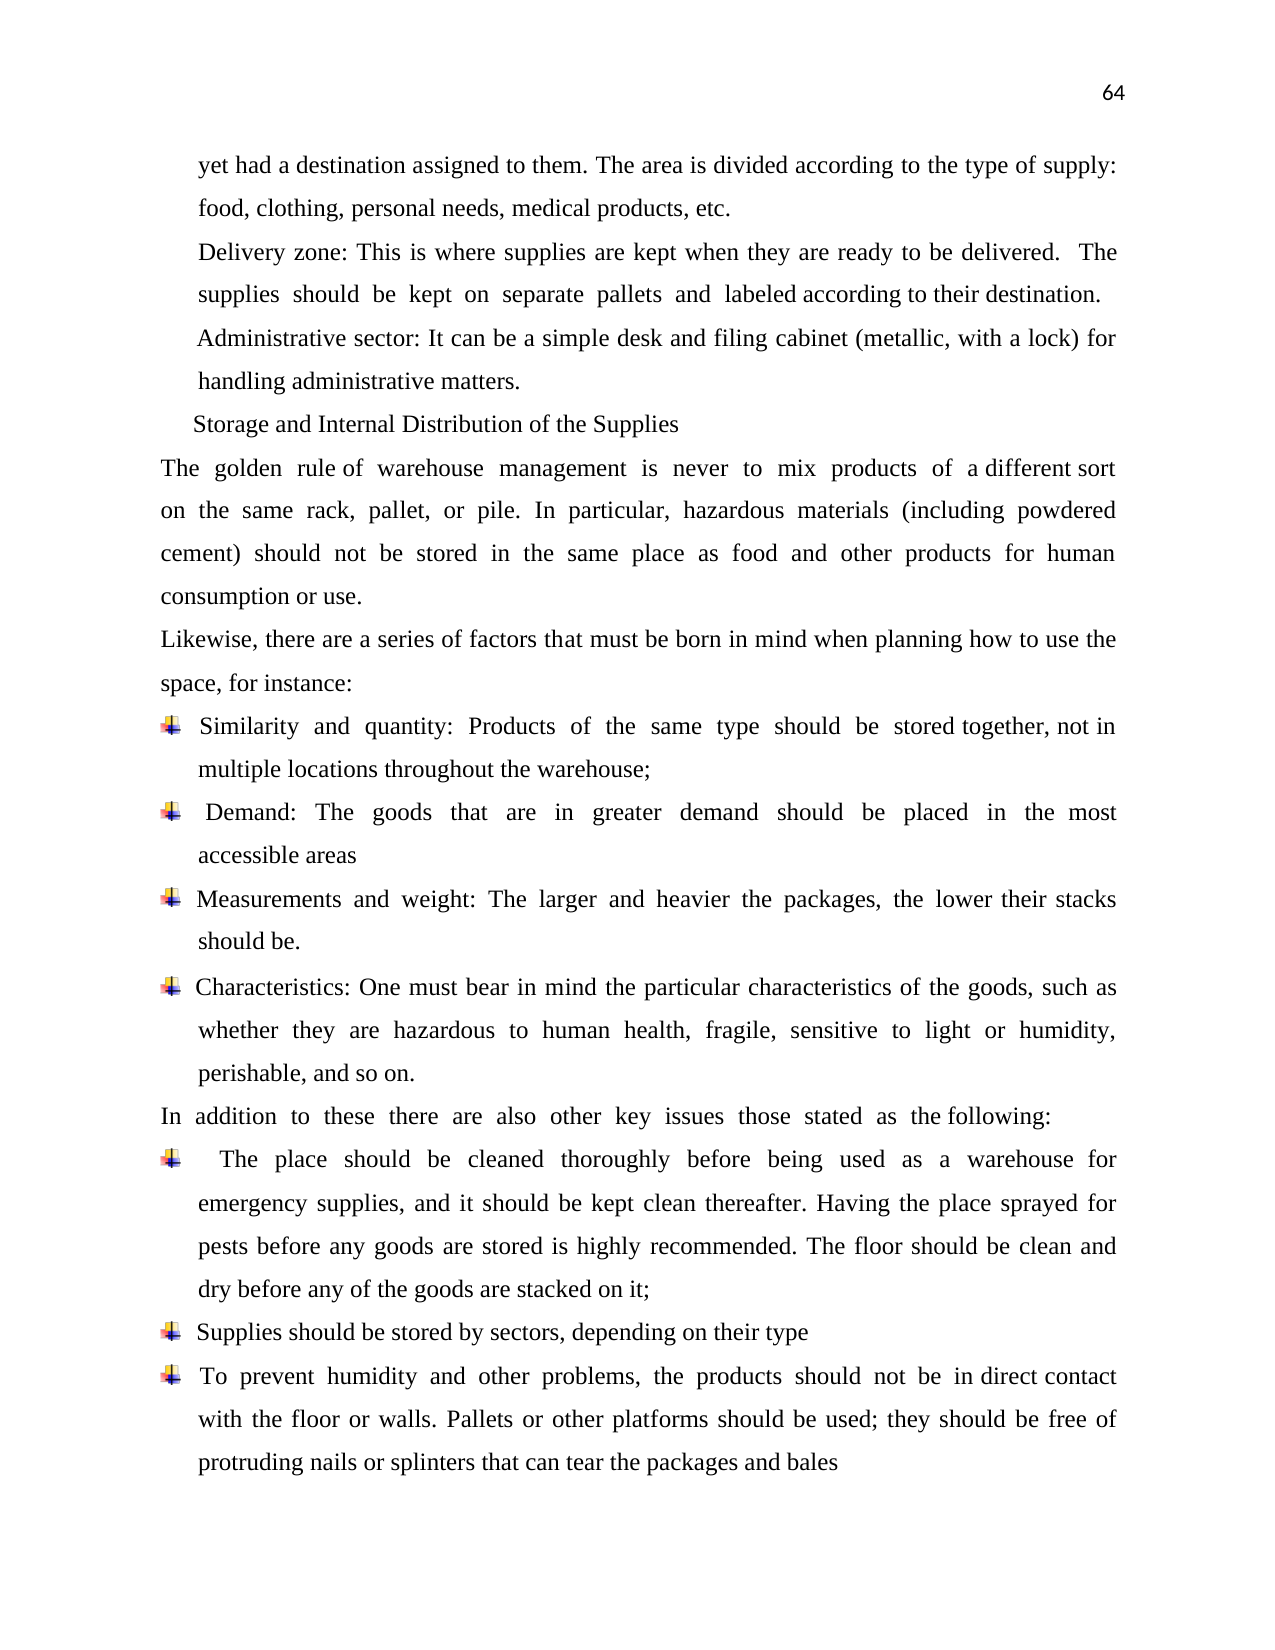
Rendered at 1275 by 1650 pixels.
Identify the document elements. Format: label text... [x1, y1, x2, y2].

picture [160, 886, 181, 907]
picture [160, 975, 181, 996]
text  Delivery zone: This is where supplies are kept when they are ready to be delivered. The supplies should be kept on separate pallets and labeled according to their destination. [160, 237, 1117, 308]
text  Administrative sector: It can be a simple desk and filing cabinet (metallic, with a lock) for handling administrative matters. [160, 323, 1117, 394]
text Likewise, there are a series of factors that must be born in mind when planning how to use the space, for instance: [160, 624, 1117, 696]
text In addition to these there are also other key issues those stated as the following: [160, 1101, 1117, 1130]
text  Storage and Internal Distribution of the Supplies [160, 409, 816, 438]
picture [160, 1364, 181, 1385]
text The place should be cleaned thoroughly before being used as a warehouse for emergency supplies, and it should be kept clean thereafter. Having the place sprayed for pests before any goods are stored is highly recommended. The floor should be clean and dry before any of the goods are stacked on it; [160, 1144, 1117, 1303]
picture [160, 800, 181, 821]
text Demand: The goods that are in greater demand should be placed in the most accessible areas [160, 797, 1117, 869]
picture [160, 1147, 181, 1168]
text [160, 150, 1117, 222]
text Supplies should be stored by sectors, depending on their type [160, 1317, 1125, 1346]
text Similarity and quantity: Products of the same type should be stored together, not in multiple locations throughout the warehouse; [160, 711, 1117, 783]
text Measurements and weight: The larger and heavier the packages, the lower their stacks should be. [160, 884, 1117, 955]
text To prevent humidity and other problems, the products should not be in direct contact with the floor or walls. Pallets or other platforms should be used; they should be free of protruding nails or splinters that can tear the packages and bales [160, 1361, 1117, 1475]
text Characteristics: One must bear in mind the particular characteristics of the goods, such as whether they are hazardous to human health, fragile, sensitive to light or humidity, perishable, and so on. [160, 972, 1117, 1086]
picture [160, 1320, 181, 1341]
text The golden rule of warehouse management is never to mix products of a different sort on the same rack, pallet, or pile. In particular, hazardous materials (including powdered cement) should not be stored in the same place as food and other products for human consumption or use. [160, 453, 1117, 610]
picture [160, 714, 181, 735]
